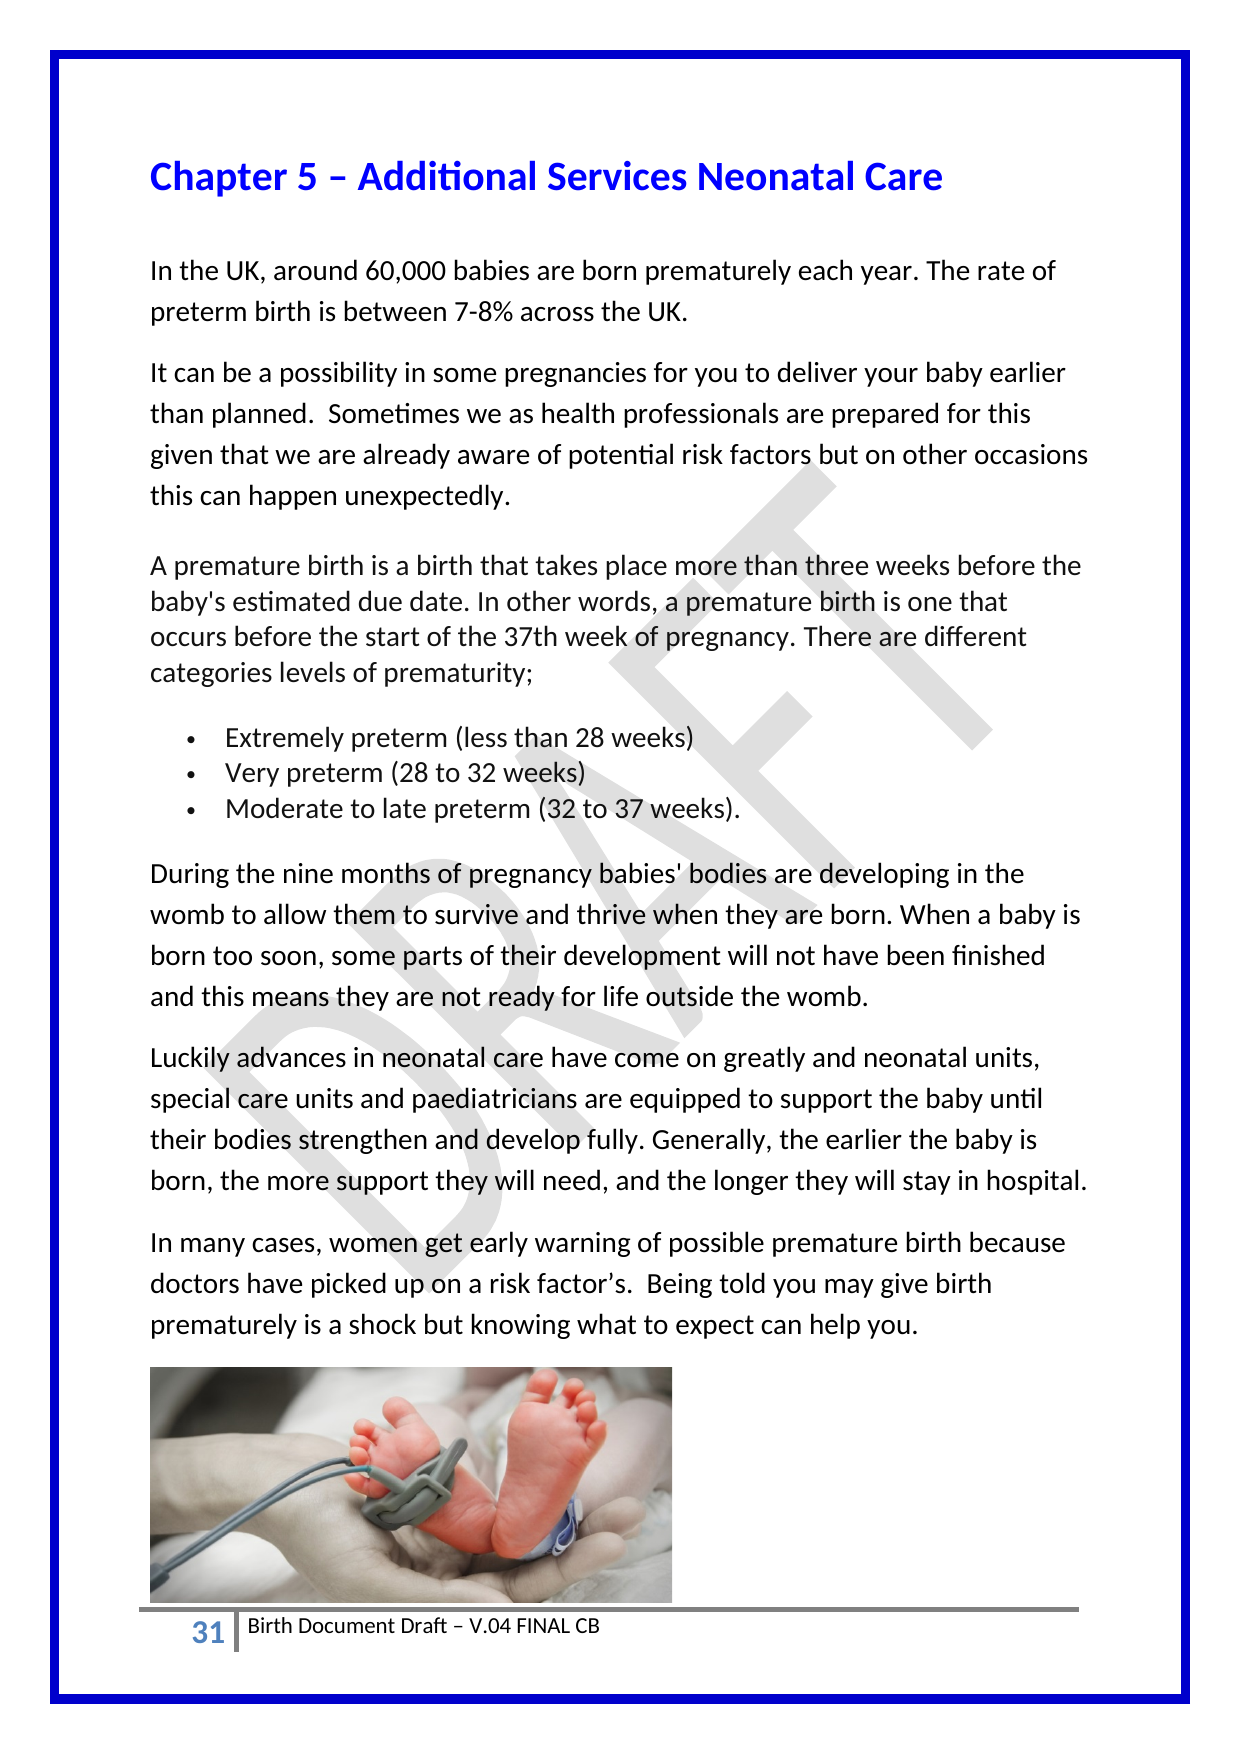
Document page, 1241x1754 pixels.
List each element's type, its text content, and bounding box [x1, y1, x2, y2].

list Very preterm (28 to 32 weeks) [187, 754, 1090, 790]
text A premature birth is a birth that takes place more than three weeks before the baby's estimated due date. In other words, a premature birth is one that occurs before the start of the 37th week of pregnancy. There are different categories levels of prematurity; [150, 547, 1090, 690]
list Extremely preterm (less than 28 weeks) [187, 719, 1090, 754]
text During the nine months of pregnancy babies' bodies are developing in the womb to allow them to survive and thrive when they are born. When a baby is born too soon, some parts of their development will not have been finished and this means they are not ready for life outside the womb. [150, 855, 1090, 1013]
text In many cases, women get early warning of possible premature birth because doctors have picked up on a risk factor’s. Being told you may give birth prematurely is a shock but knowing what to expect can help you. [150, 1224, 1090, 1342]
text Luckily advances in neonatal care have come on greatly and neonatal units, special care units and paediatricians are equipped to support the baby until their bodies strengthen and develop fully. Generally, the earlier the baby is born, the more support they will need, and the longer they will stay in hospital. [150, 1039, 1090, 1198]
text It can be a possibility in some pregnancies for you to deliver your baby earlier than planned. Sometimes we as health professionals are prepared for this given that we are already aware of potential risk factors but on other occasions this can happen unexpectedly. [150, 354, 1090, 513]
text In the UK, around 60,000 babies are born prematurely each year. The rate of preterm birth is between 7-8% across the UK. [150, 252, 1090, 328]
picture [150, 1367, 673, 1603]
list Moderate to late preterm (32 to 37 weeks). [187, 790, 1090, 826]
text Chapter 5 – Additional Services Neonatal Care [150, 150, 1090, 201]
